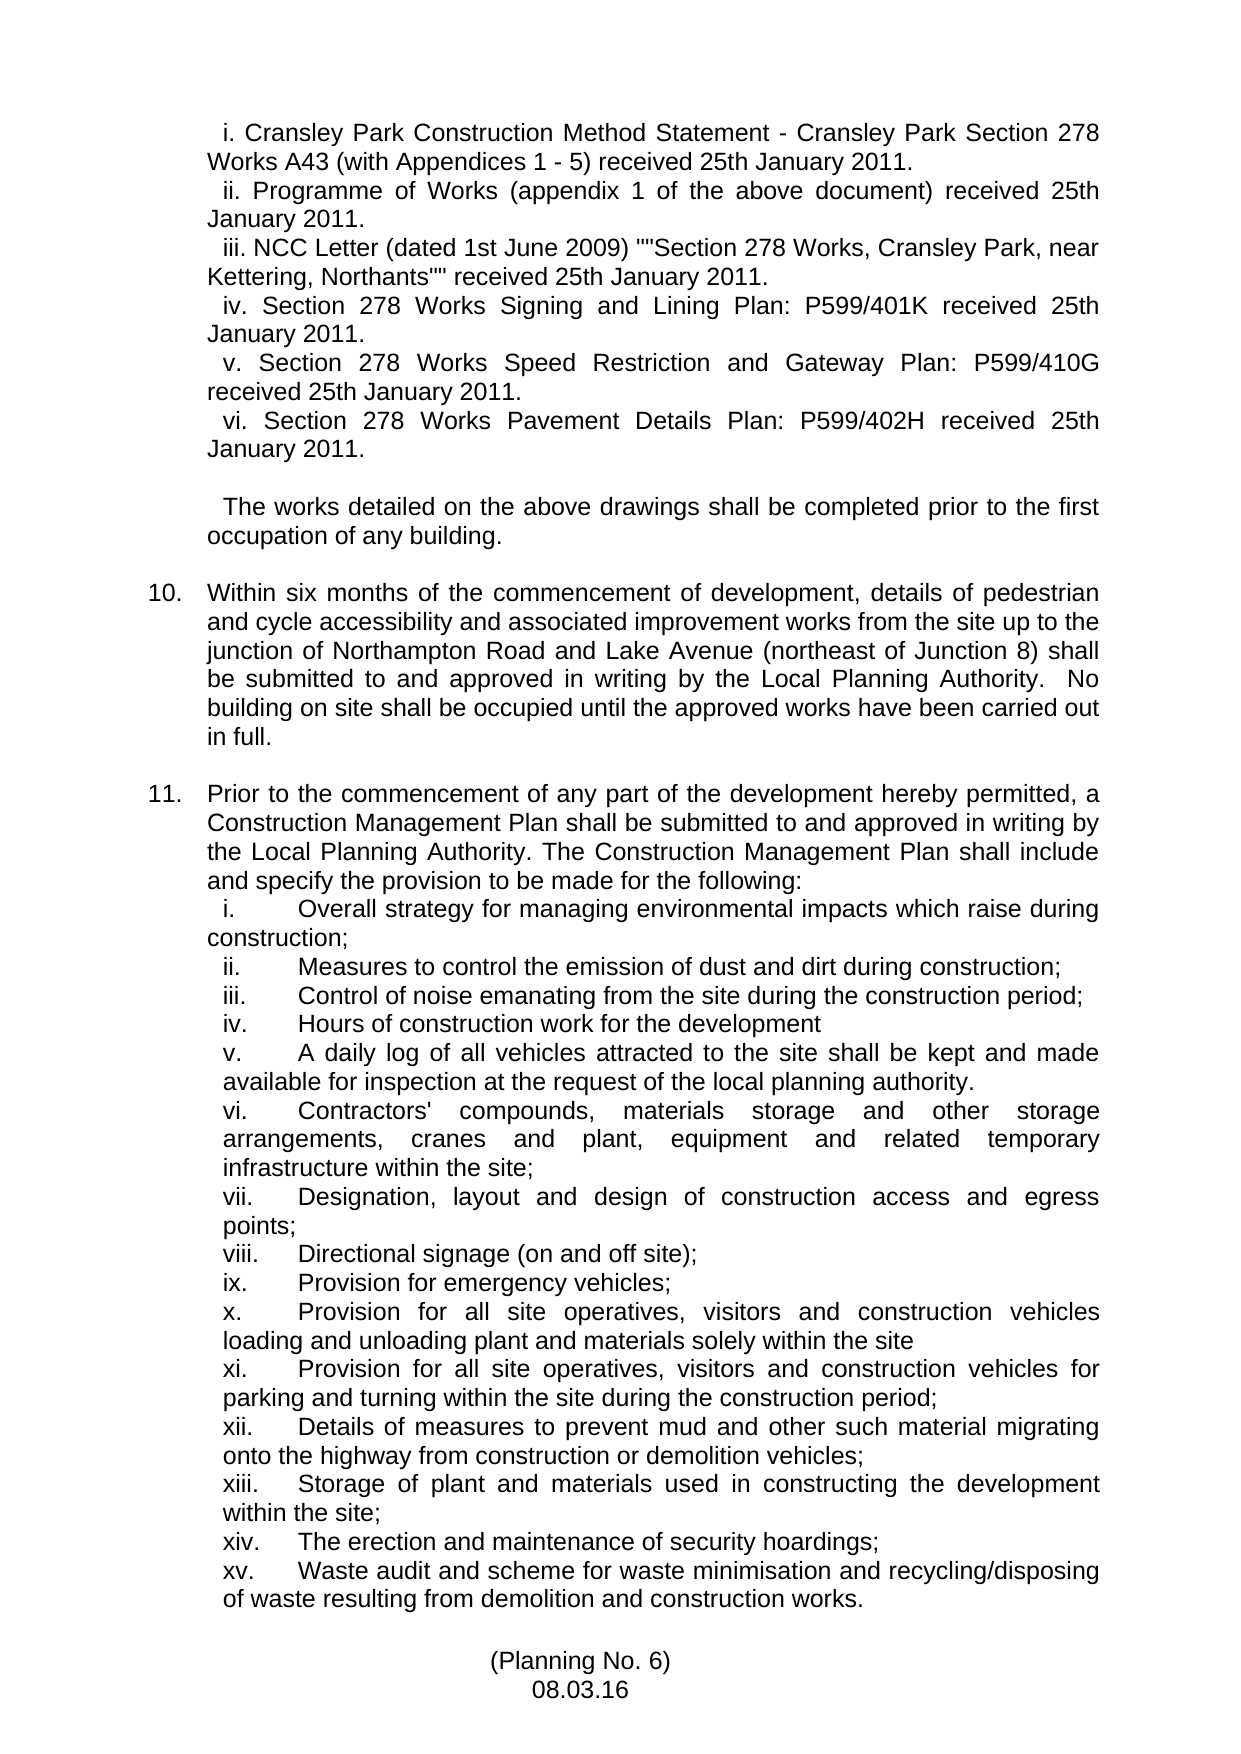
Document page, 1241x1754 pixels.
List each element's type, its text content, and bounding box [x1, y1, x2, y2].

text 10. Within six months of the commencement of development, details of pedestrian and cycle accessibility and associated improvement works from the site up to the junction of Northampton Road and Lake Avenue (northeast of Junction 8) shall be submitted to and approved in writing by the Local Planning Authority. No building on site shall be occupied until the approved works have been carried out in full. [148, 578, 1101, 751]
text vi. Section 278 Works Pavement Details Plan: P599/402H received 25th January 2011. [207, 406, 1101, 463]
text vii. Designation, layout and design of construction access and egress points; [148, 1182, 1101, 1239]
text xii. Details of measures to prevent mud and other such material migrating onto the highway from construction or demolition vehicles; [148, 1412, 1101, 1469]
text The works detailed on the above drawings shall be completed prior to the first occupation of any building. [207, 492, 1101, 549]
text xiii. Storage of plant and materials used in constructing the development within the site; [148, 1469, 1101, 1527]
text i. Cransley Park Construction Method Statement - Cransley Park Section 278 Works A43 (with Appendices 1 - 5) received 25th January 2011. [207, 118, 1101, 176]
text xv. Waste audit and scheme for waste minimisation and recycling/disposing of waste resulting from demolition and construction works. [148, 1556, 1101, 1613]
text iii. Control of noise emanating from the site during the construction period; [148, 981, 1101, 1009]
text v. Section 278 Works Speed Restriction and Gateway Plan: P599/410G received 25th January 2011. [207, 348, 1101, 406]
text 11. Prior to the commencement of any part of the development hereby permitted, a Construction Management Plan shall be submitted to and approved in writing by the Local Planning Authority. The Construction Management Plan shall include and specify the provision to be made for the following: [148, 779, 1101, 894]
text i. Overall strategy for managing environmental impacts which raise during construction; [148, 894, 1101, 952]
text xi. Provision for all site operatives, visitors and construction vehicles for parking and turning within the site during the construction period; [148, 1354, 1101, 1412]
text iv. Section 278 Works Signing and Lining Plan: P599/401K received 25th January 2011. [207, 291, 1101, 348]
text xiv. The erection and maintenance of security hoardings; [148, 1527, 1101, 1556]
text viii. Directional signage (on and off site); [148, 1239, 1101, 1268]
text ii. Programme of Works (appendix 1 of the above document) received 25th January 2011. [207, 176, 1101, 233]
text iv. Hours of construction work for the development [148, 1009, 1101, 1038]
text v. A daily log of all vehicles attracted to the site shall be kept and made available for inspection at the request of the local planning authority. [148, 1038, 1101, 1096]
text iii. NCC Letter (dated 1st June 2009) ""Section 278 Works, Cransley Park, near Kettering, Northants"" received 25th January 2011. [207, 233, 1101, 291]
text vi. Contractors' compounds, materials storage and other storage arrangements, cranes and plant, equipment and related temporary infrastructure within the site; [148, 1096, 1101, 1182]
text ii. Measures to control the emission of dust and dirt during construction; [148, 952, 1101, 981]
text x. Provision for all site operatives, visitors and construction vehicles loading and unloading plant and materials solely within the site [148, 1297, 1101, 1354]
text ix. Provision for emergency vehicles; [148, 1268, 1101, 1297]
